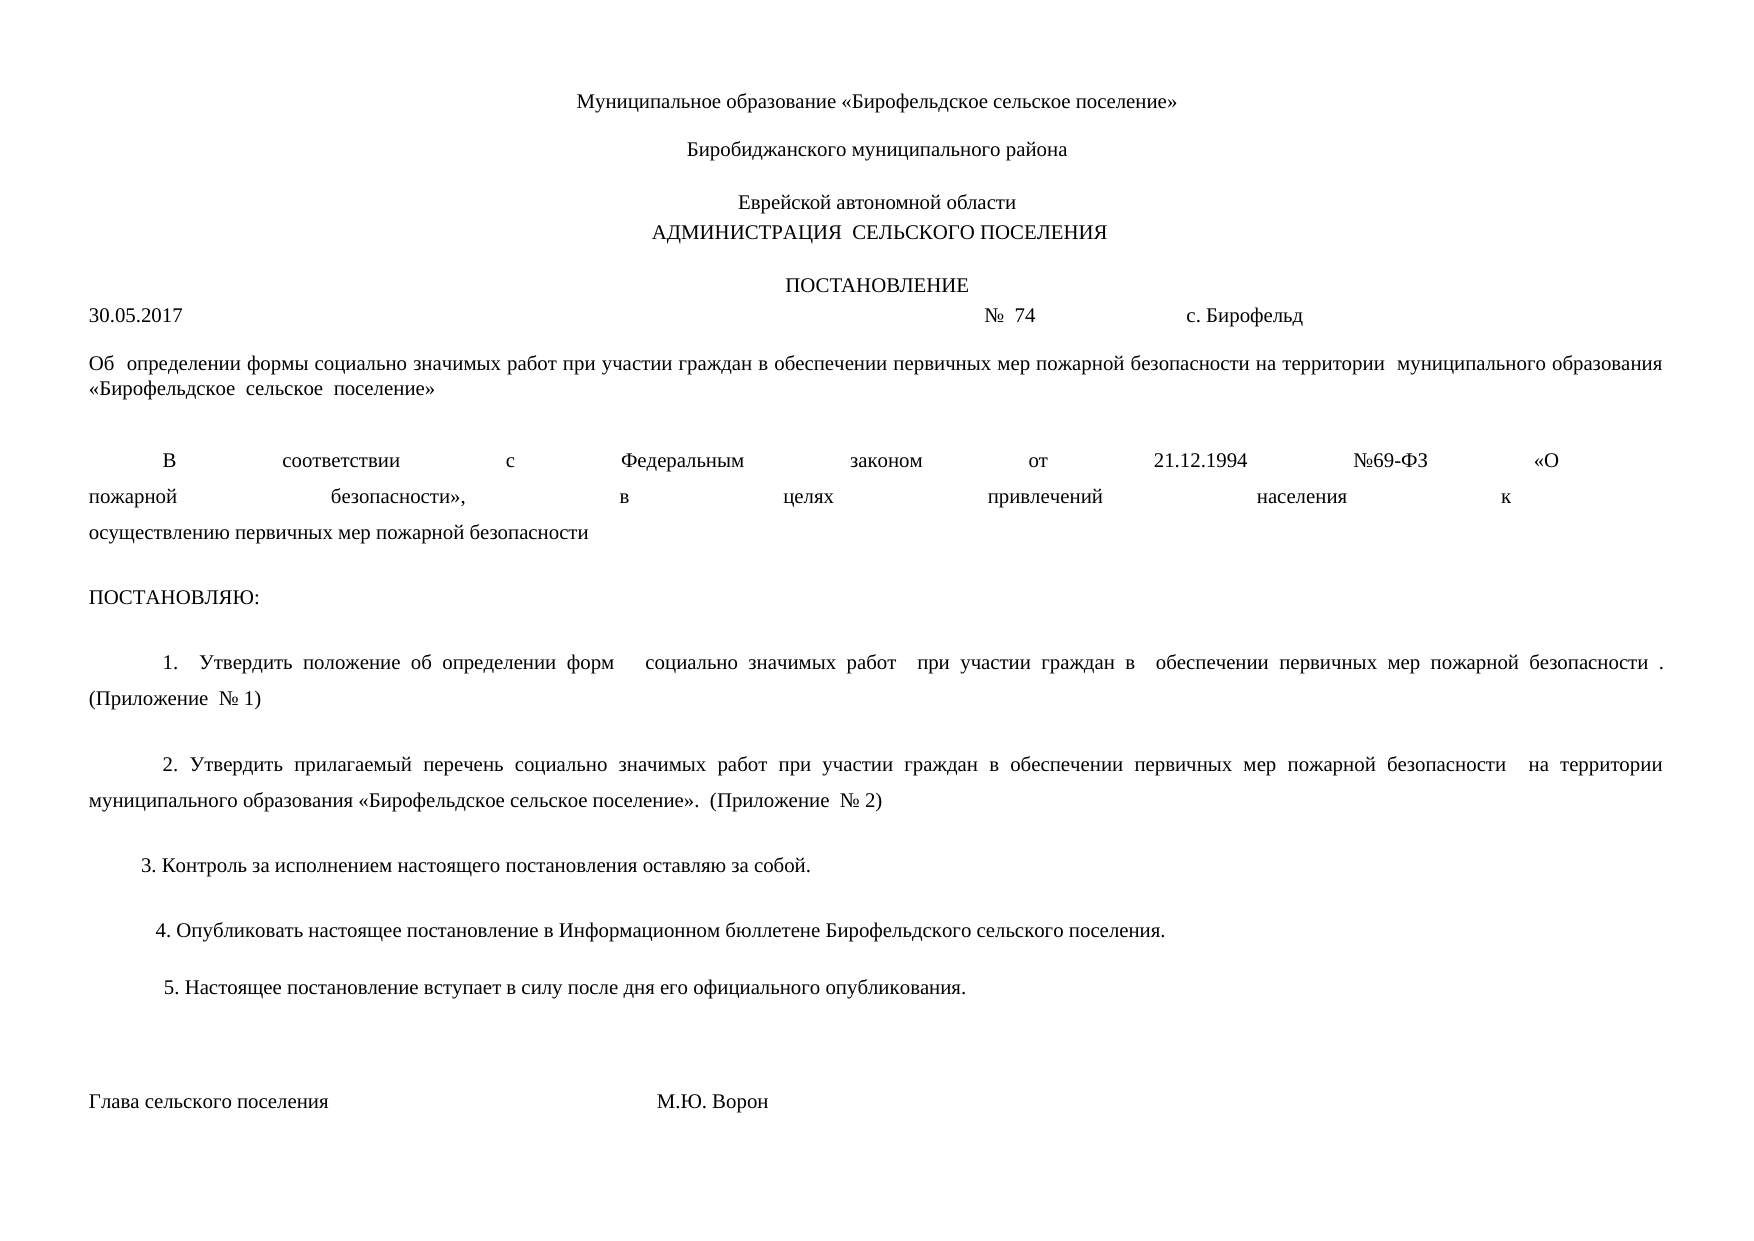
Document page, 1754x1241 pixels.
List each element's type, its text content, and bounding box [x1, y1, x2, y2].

text 30.05.2017 № 74 с. Бирофельд [89, 303, 1665, 327]
text 4. Опубликовать настоящее постановление в Информационном бюллетене Бирофельдского сельского поселения. [89, 918, 1665, 942]
text АДМИНИСТРАЦИЯ СЕЛЬСКОГО ПОСЕЛЕНИЯ [89, 220, 1665, 244]
subtitle Еврейской автономной области [89, 190, 1665, 214]
text Биробиджанского муниципального района [89, 137, 1665, 161]
text ПОСТАНОВЛЯЮ: [89, 585, 1665, 609]
title Об определении формы социально значимых работ при участии граждан в обеспечении первичных мер пожарной безопасности на территории муниципального образования «Бирофельдское сельское поселение» [89, 351, 1665, 399]
text 3. Контроль за исполнением настоящего постановления оставляю за собой. [89, 853, 1665, 877]
text 5. Настоящее постановление вступает в силу после дня его официального опубликования. [89, 975, 1666, 999]
subtitle ПОСТАНОВЛЕНИЕ [89, 273, 1665, 297]
text Муниципальное образование «Бирофельдское сельское поселение» [89, 89, 1665, 113]
text Глава сельского поселения М.Ю. Ворон [89, 1089, 1666, 1113]
text 2. Утвердить прилагаемый перечень социально значимых работ при участии граждан в обеспечении первичных мер пожарной безопасности на территории муниципального образования «Бирофельдское сельское поселение». (Приложение № 2) [89, 752, 1665, 812]
text В соответствии с Федеральным законом от 21.12.1994 №69-ФЗ «О пожарной безопасности», в целях привлечений населения к осуществлению первичных мер пожарной безопасности [89, 448, 1665, 544]
text 1. Утвердить положение об определении форм социально значимых работ при участии граждан в обеспечении первичных мер пожарной безопасности . (Приложение № 1) [89, 650, 1665, 710]
